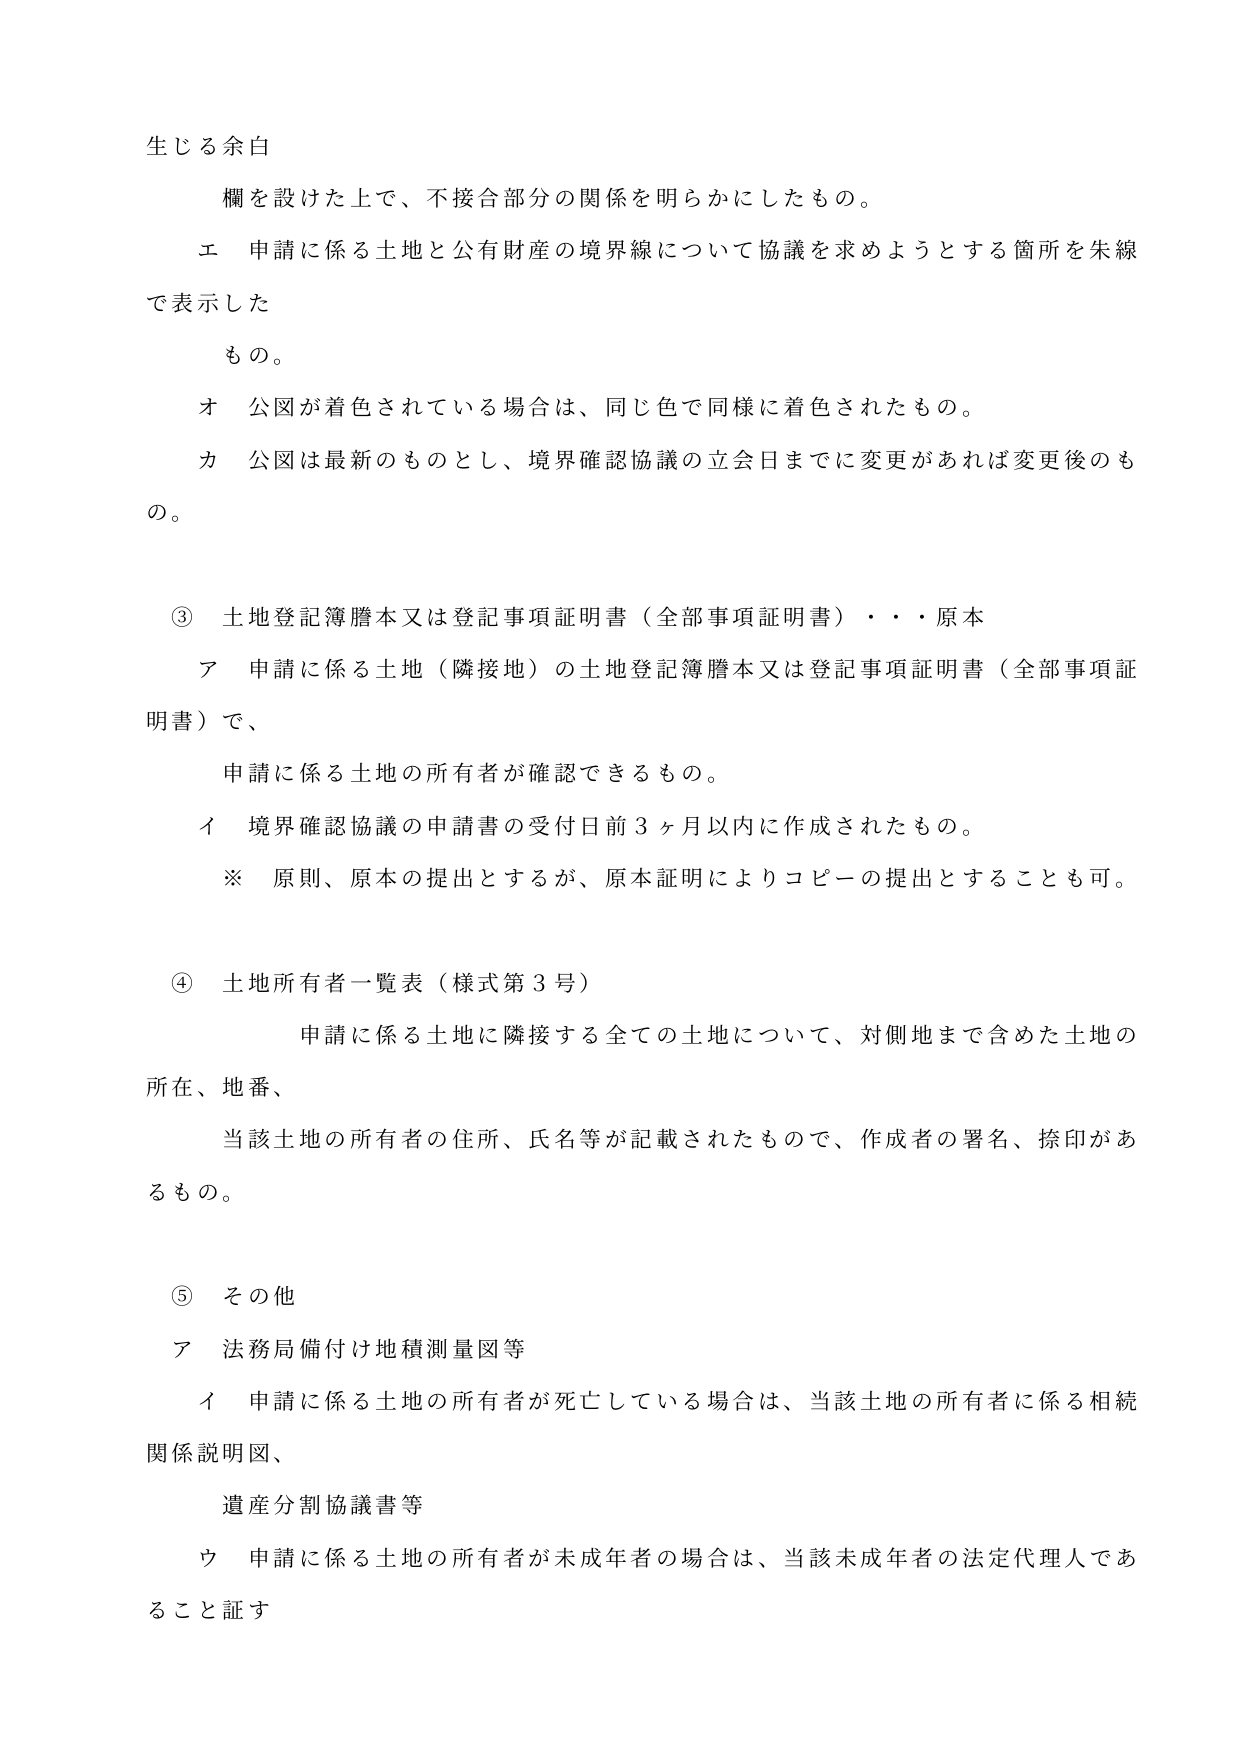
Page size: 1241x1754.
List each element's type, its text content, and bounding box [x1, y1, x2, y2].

text 当該土地の所有者の住所、氏名等が記載されたもので、作成者の署名、捺印があるもの。 [146, 1112, 1141, 1217]
text ④ 土地所有者一覧表（様式第３号） [146, 955, 1141, 1008]
text ③ 土地登記簿謄本又は登記事項証明書（全部事項証明書）・・・原本 [146, 589, 1141, 642]
text ⑤ その他 [146, 1269, 1141, 1321]
text イ 境界確認協議の申請書の受付日前３ヶ月以内に作成されたもの。 [146, 798, 1141, 851]
text エ 申請に係る土地と公有財産の境界線について協議を求めようとする箇所を朱線で表示した [146, 223, 1141, 328]
text ア 法務局備付け地積測量図等 [146, 1321, 1141, 1374]
text オ 公図が着色されている場合は、同じ色で同様に着色されたもの。 [146, 380, 1141, 432]
text 欄を設けた上で、不接合部分の関係を明らかにしたもの。 [146, 171, 1141, 223]
text もの。 [146, 328, 1141, 380]
text ※ 原則、原本の提出とするが、原本証明によりコピーの提出とすることも可。 [146, 851, 1141, 903]
text 遺産分割協議書等 [146, 1478, 1141, 1531]
text 申請に係る土地に隣接する全ての土地について、対側地まで含めた土地の所在、地番、 [146, 1008, 1141, 1112]
text 申請に係る土地の所有者が確認できるもの。 [146, 746, 1141, 798]
text ウ 申請に係る土地の所有者が未成年者の場合は、当該未成年者の法定代理人であること証す [146, 1531, 1141, 1635]
text カ 公図は最新のものとし、境界確認協議の立会日までに変更があれば変更後のもの。 [146, 432, 1141, 537]
text イ 申請に係る土地の所有者が死亡している場合は、当該土地の所有者に係る相続関係説明図、 [146, 1374, 1141, 1478]
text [146, 119, 1141, 171]
text ア 申請に係る土地（隣接地）の土地登記簿謄本又は登記事項証明書（全部事項証明書）で、 [146, 642, 1141, 746]
